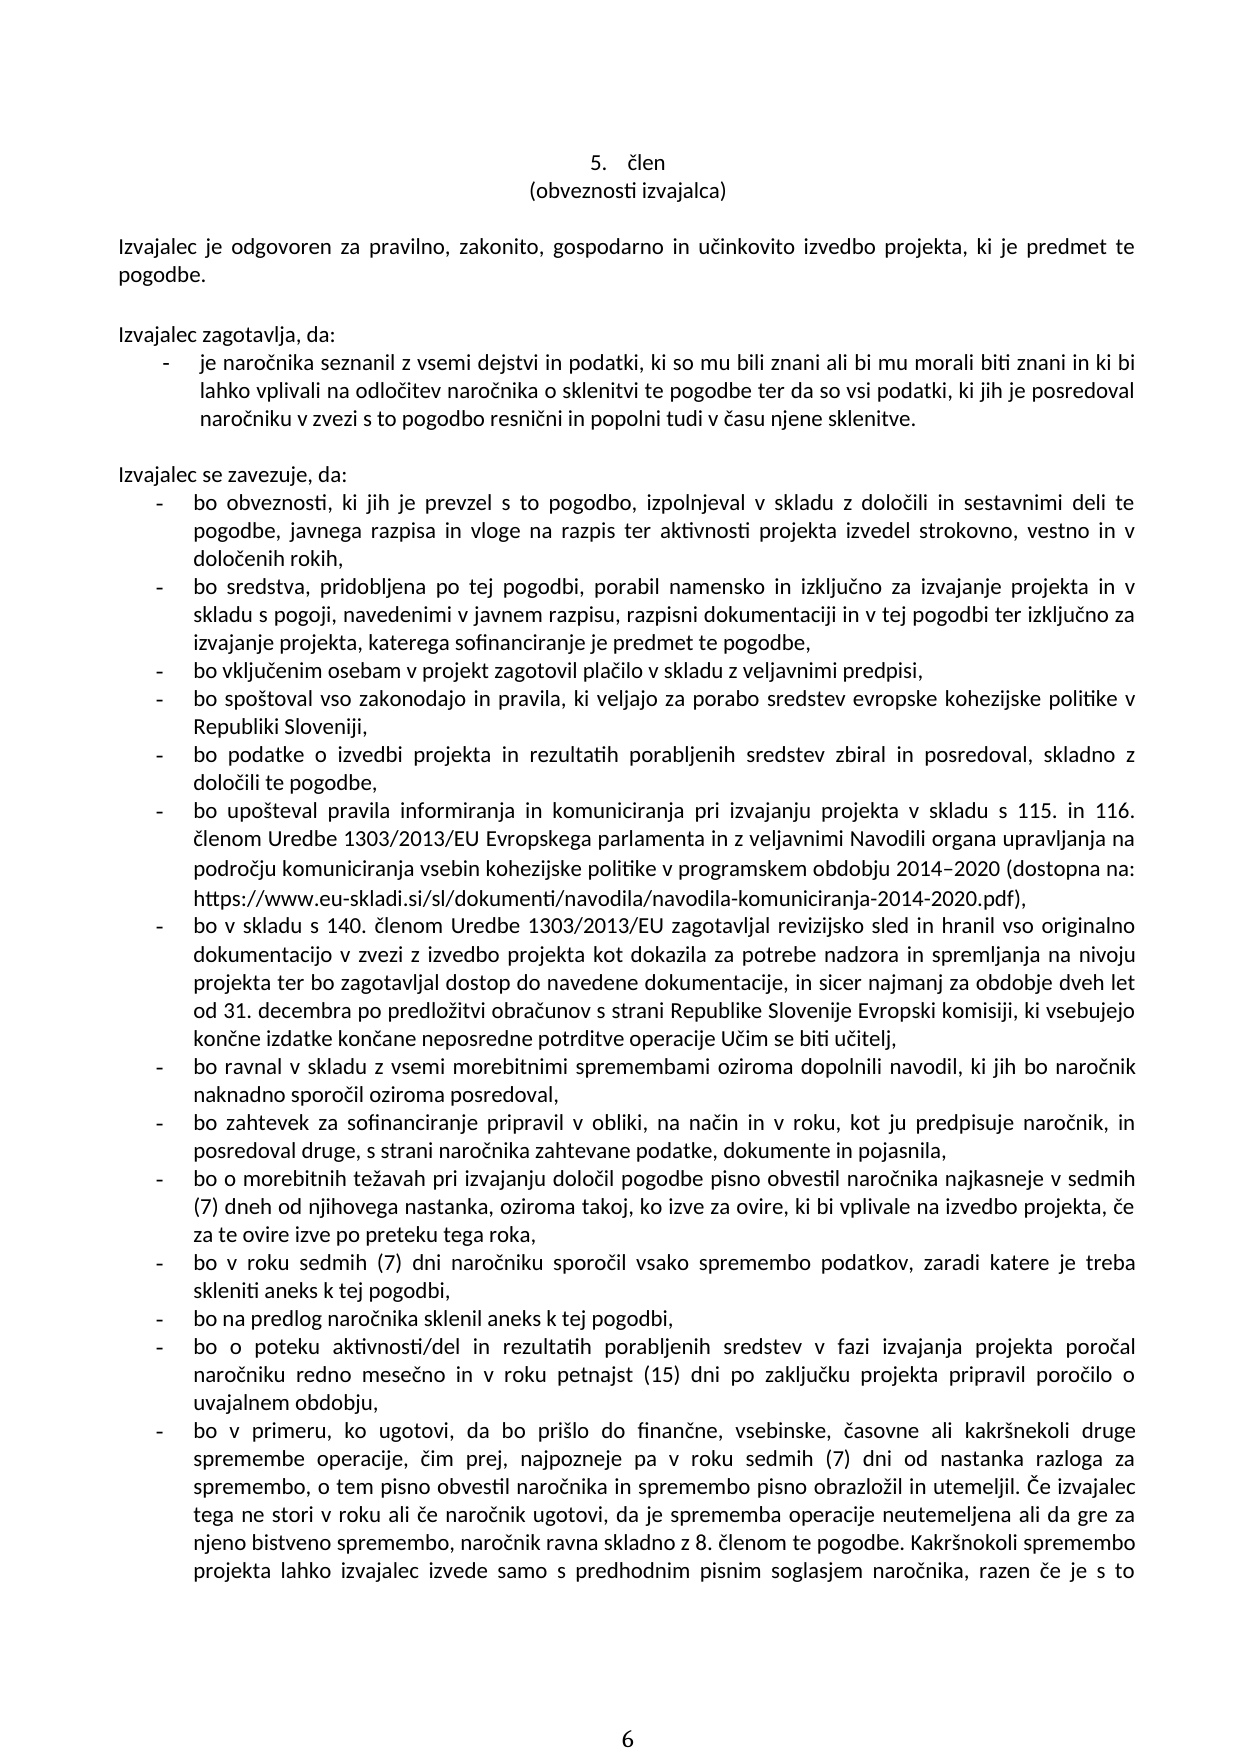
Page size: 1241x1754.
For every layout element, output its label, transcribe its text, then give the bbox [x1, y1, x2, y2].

list bo o morebitnih težavah pri izvajanju določil pogodbe pisno obvestil naročnika najkasneje v sedmih (7) dneh od njihovega nastanka, oziroma takoj, ko izve za ovire, ki bi vplivale na izvedbo projekta, če za te ovire izve po preteku tega roka, [156, 1164, 1137, 1248]
list bo zahtevek za sofinanciranje pripravil v obliki, na način in v roku, kot ju predpisuje naročnik, in posredoval druge, s strani naročnika zahtevane podatke, dokumente in pojasnila, [156, 1108, 1137, 1164]
list bo na predlog naročnika sklenil aneks k tej pogodbi, [156, 1304, 1137, 1332]
list bo podatke o izvedbi projekta in rezultatih porabljenih sredstev zbiral in posredoval, skladno z določili te pogodbe, [156, 740, 1137, 796]
list člen [118, 148, 1137, 176]
text Izvajalec se zavezuje, da: [118, 460, 1137, 488]
list bo v roku sedmih (7) dni naročniku sporočil vsako spremembo podatkov, zaradi katere je treba skleniti aneks k tej pogodbi, [156, 1248, 1137, 1304]
list bo ravnal v skladu z vsemi morebitnimi spremembami oziroma dopolnili navodil, ki jih bo naročnik naknadno sporočil oziroma posredoval, [156, 1052, 1137, 1108]
list bo spoštoval vso zakonodajo in pravila, ki veljajo za porabo sredstev evropske kohezijske politike v Republiki Sloveniji, [156, 684, 1137, 740]
list bo obveznosti, ki jih je prevzel s to pogodbo, izpolnjeval v skladu z določili in sestavnimi deli te pogodbe, javnega razpisa in vloge na razpis ter aktivnosti projekta izvedel strokovno, vestno in v določenih rokih, [156, 488, 1137, 572]
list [156, 1416, 1137, 1584]
text Izvajalec je odgovoren za pravilno, zakonito, gospodarno in učinkovito izvedbo projekta, ki je predmet te pogodbe. [118, 232, 1137, 288]
list bo upošteval pravila informiranja in komuniciranja pri izvajanju projekta v skladu s 115. in 116. členom Uredbe 1303/2013/EU Evropskega parlamenta in z veljavnimi Navodili organa upravljanja na področju komuniciranja vsebin kohezijske politike v programskem obdobju 2014–2020 (dostopna na: https://www.eu-skladi.si/sl/dokumenti/navodila/navodila-komuniciranja-2014-2020.pdf), [156, 796, 1137, 912]
text (obveznosti izvajalca) [118, 176, 1137, 204]
list je naročnika seznanil z vsemi dejstvi in podatki, ki so mu bili znani ali bi mu morali biti znani in ki bi lahko vplivali na odločitev naročnika o sklenitvi te pogodbe ter da so vsi podatki, ki jih je posredoval naročniku v zvezi s to pogodbo resnični in popolni tudi v času njene sklenitve. [162, 348, 1137, 432]
text Izvajalec zagotavlja, da: [118, 320, 1137, 348]
list bo vključenim osebam v projekt zagotovil plačilo v skladu z veljavnimi predpisi, [156, 656, 1137, 684]
list bo sredstva, pridobljena po tej pogodbi, porabil namensko in izključno za izvajanje projekta in v skladu s pogoji, navedenimi v javnem razpisu, razpisni dokumentaciji in v tej pogodbi ter izključno za izvajanje projekta, katerega sofinanciranje je predmet te pogodbe, [156, 572, 1137, 656]
list bo o poteku aktivnosti/del in rezultatih porabljenih sredstev v fazi izvajanja projekta poročal naročniku redno mesečno in v roku petnajst (15) dni po zaključku projekta pripravil poročilo o uvajalnem obdobju, [156, 1332, 1137, 1416]
list bo v skladu s 140. členom Uredbe 1303/2013/EU zagotavljal revizijsko sled in hranil vso originalno dokumentacijo v zvezi z izvedbo projekta kot dokazila za potrebe nadzora in spremljanja na nivoju projekta ter bo zagotavljal dostop do navedene dokumentacije, in sicer najmanj za obdobje dveh let od 31. decembra po predložitvi obračunov s strani Republike Slovenije Evropski komisiji, ki vsebujejo končne izdatke končane neposredne potrditve operacije Učim se biti učitelj, [156, 912, 1137, 1052]
